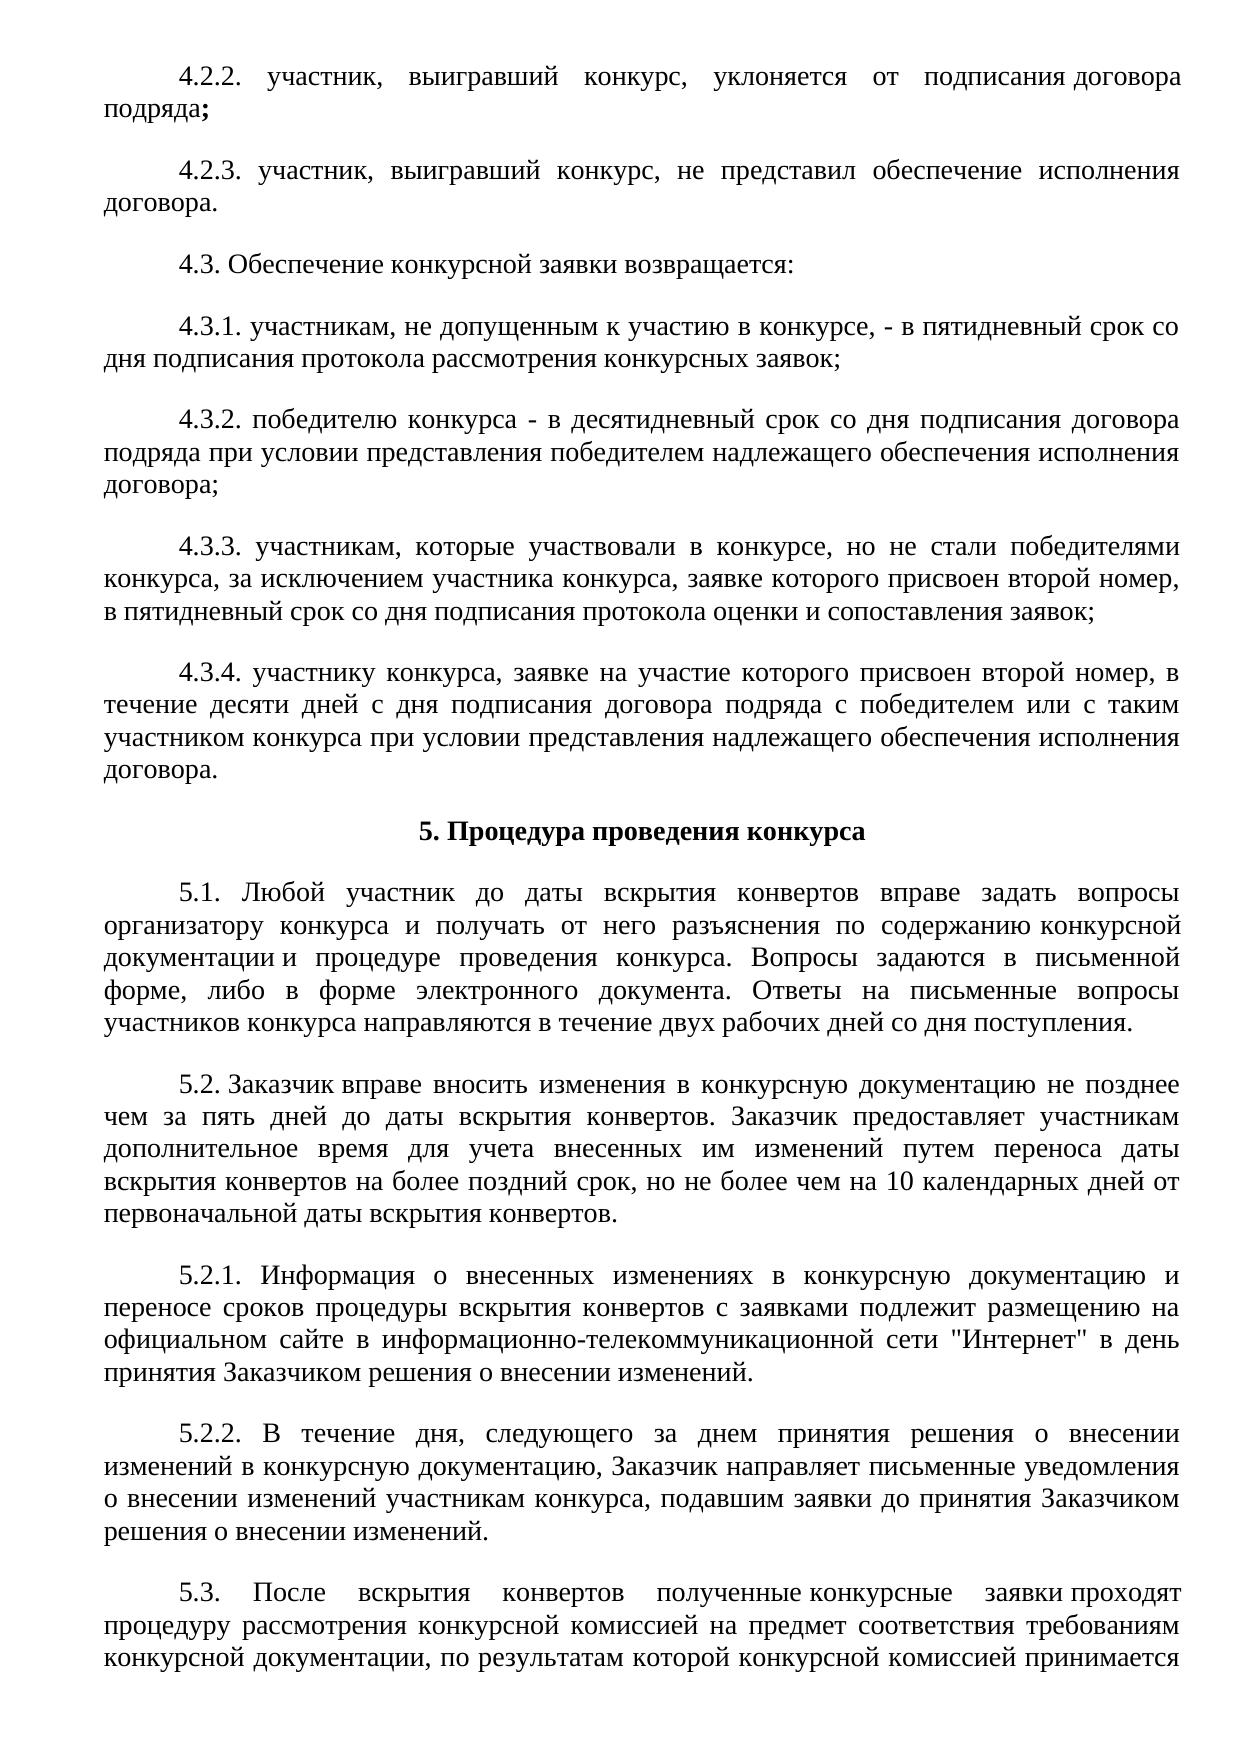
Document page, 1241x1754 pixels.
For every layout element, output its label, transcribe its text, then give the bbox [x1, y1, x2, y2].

text 4.3.1. участникам, не допущенным к участию в конкурсе, - в пятидневный срок со дня подписания протокола рассмотрения конкурсных заявок; [103, 308, 1181, 373]
text 4.3.4. участнику конкурса, заявке на участие которого присвоен второй номер, в течение десяти дней с дня подписания договора подряда с победителем или с таким участником конкурса при условии представления надлежащего обеспечения исполнения договора. [103, 655, 1181, 785]
text 4.3. Обеспечение конкурсной заявки возвращается: [103, 247, 1181, 279]
text 5.2. Заказчик вправе вносить изменения в конкурсную документацию не позднее чем за пять дней до даты вскрытия конвертов. Заказчик предоставляет участникам дополнительное время для учета внесенных им изменений путем переноса даты вскрытия конвертов на более поздний срок, но не более чем на 10 календарных дней от первоначальной даты вскрытия конвертов. [103, 1067, 1181, 1229]
text 4.2.2. участник, выигравший конкурс, уклоняется от подписания договора подряда; [103, 59, 1181, 124]
text 5. Процедура проведения конкурса [103, 814, 1181, 846]
text 4.2.3. участник, выигравший конкурс, не представил обеспечение исполнения договора. [103, 153, 1181, 218]
text 4.3.2. победителю конкурса - в десятидневный срок со дня подписания договора подряда при условии представления победителем надлежащего обеспечения исполнения договора; [103, 402, 1181, 500]
text 4.3.3. участникам, которые участвовали в конкурсе, но не стали победителями конкурса, за исключением участника конкурса, заявке которого присвоен второй номер, в пятидневный срок со дня подписания протокола оценки и сопоставления заявок; [103, 529, 1181, 626]
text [103, 1575, 1181, 1672]
text 5.2.2. В течение дня, следующего за днем принятия решения о внесении изменений в конкурсную документацию, Заказчик направляет письменные уведомления о внесении изменений участникам конкурса, подавшим заявки до принятия Заказчиком решения о внесении изменений. [103, 1417, 1181, 1546]
text 5.2.1. Информация о внесенных изменениях в конкурсную документацию и переносе сроков процедуры вскрытия конвертов с заявками подлежит размещению на официальном сайте в информационно-телекоммуникационной сети "Интернет" в день принятия Заказчиком решения о внесении изменений. [103, 1258, 1181, 1387]
text 5.1. Любой участник до даты вскрытия конвертов вправе задать вопросы организатору конкурса и получать от него разъяснения по содержанию конкурсной документации и процедуре проведения конкурса. Вопросы задаются в письменной форме, либо в форме электронного документа. Ответы на письменные вопросы участников конкурса направляются в течение двух рабочих дней со дня поступления. [103, 876, 1181, 1037]
